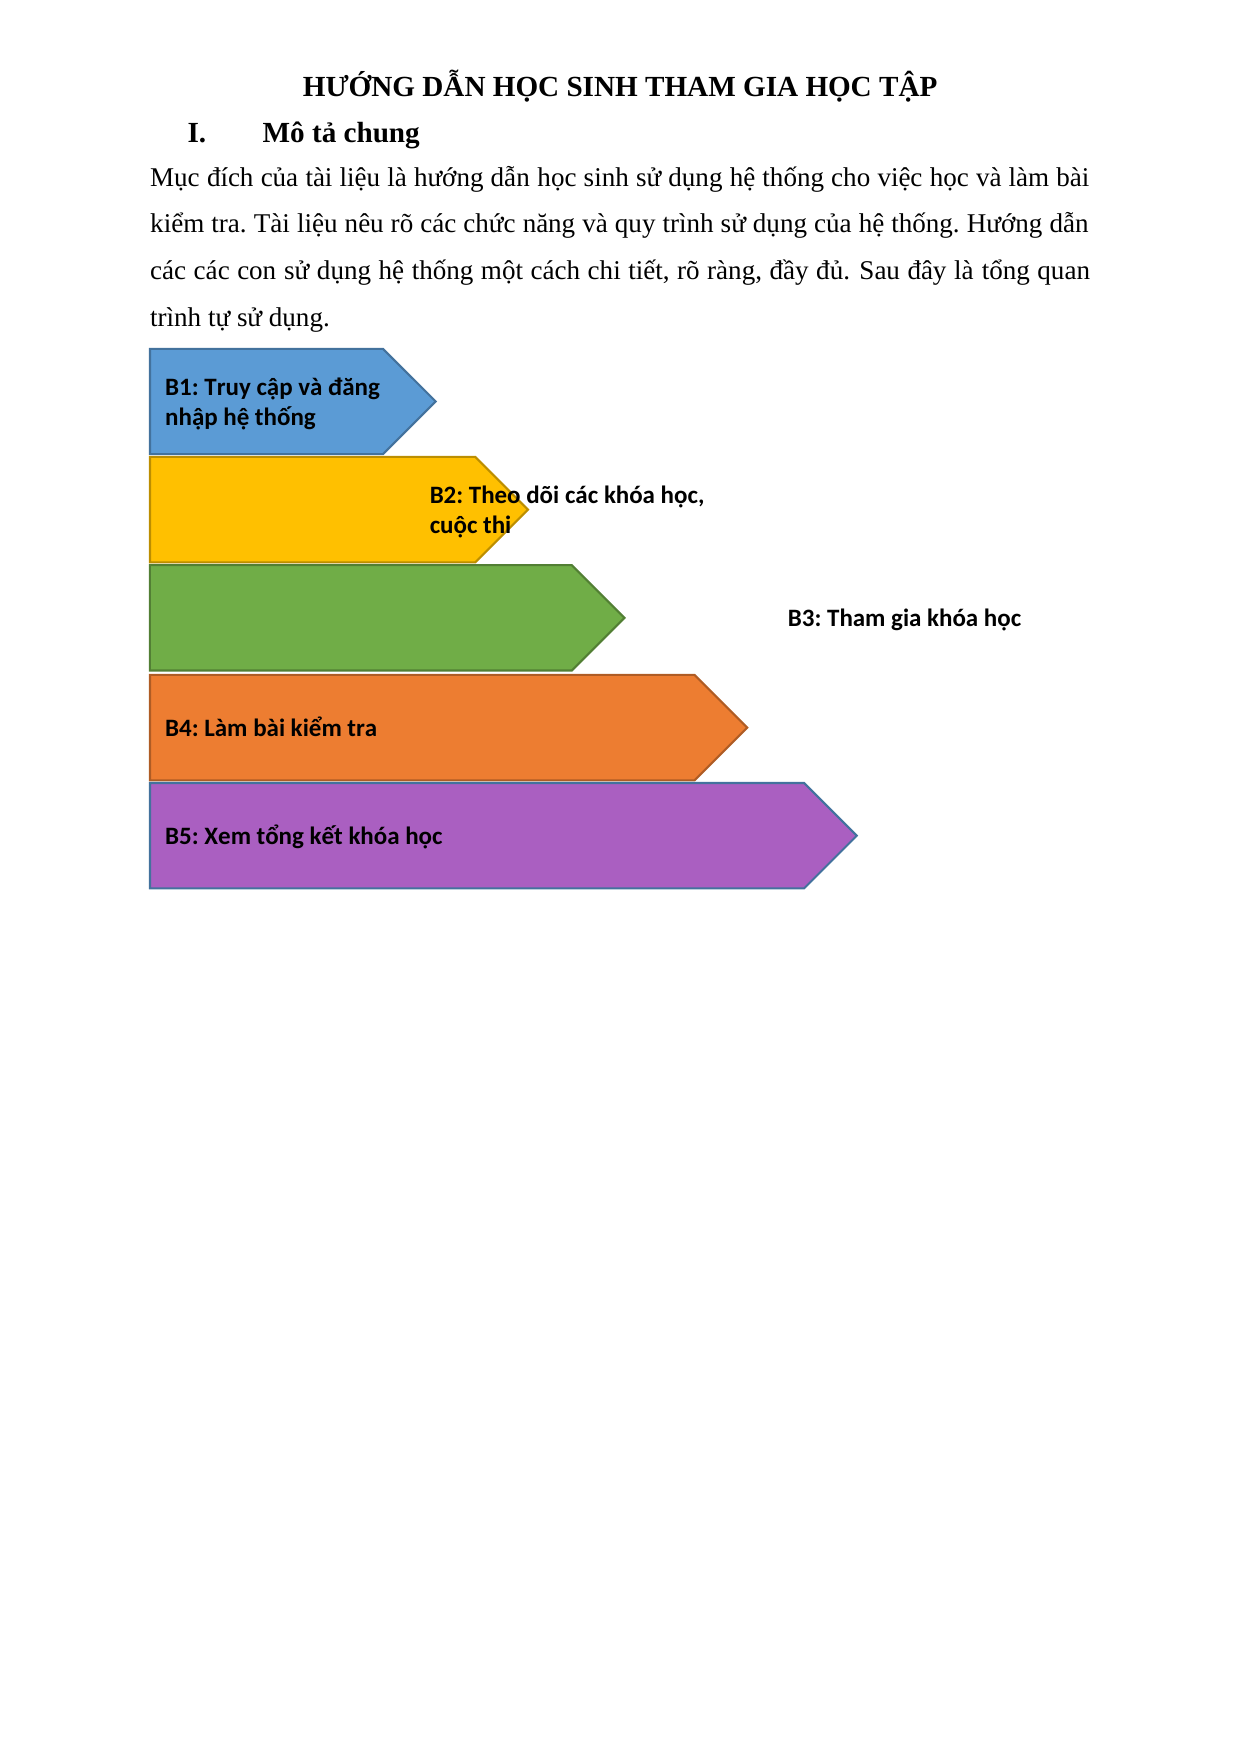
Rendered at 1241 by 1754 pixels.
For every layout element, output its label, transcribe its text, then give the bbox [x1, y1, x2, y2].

text Mục đích của tài liệu là hướng dẫn học sinh sử dụng hệ thống cho việc học và làm bài kiểm tra. Tài liệu nêu rõ các chức năng và quy trình sử dụng của hệ thống. Hướng dẫn các các con sử dụng hệ thống một cách chi tiết, rõ ràng, đầy đủ. Sau đây là tổng quan trình tự sử dụng. [150, 161, 1090, 332]
text HƯỚNG DẪN HỌC SINH THAM GIA HỌC TẬP [150, 69, 1090, 102]
list Mô tả chung [187, 115, 1090, 148]
